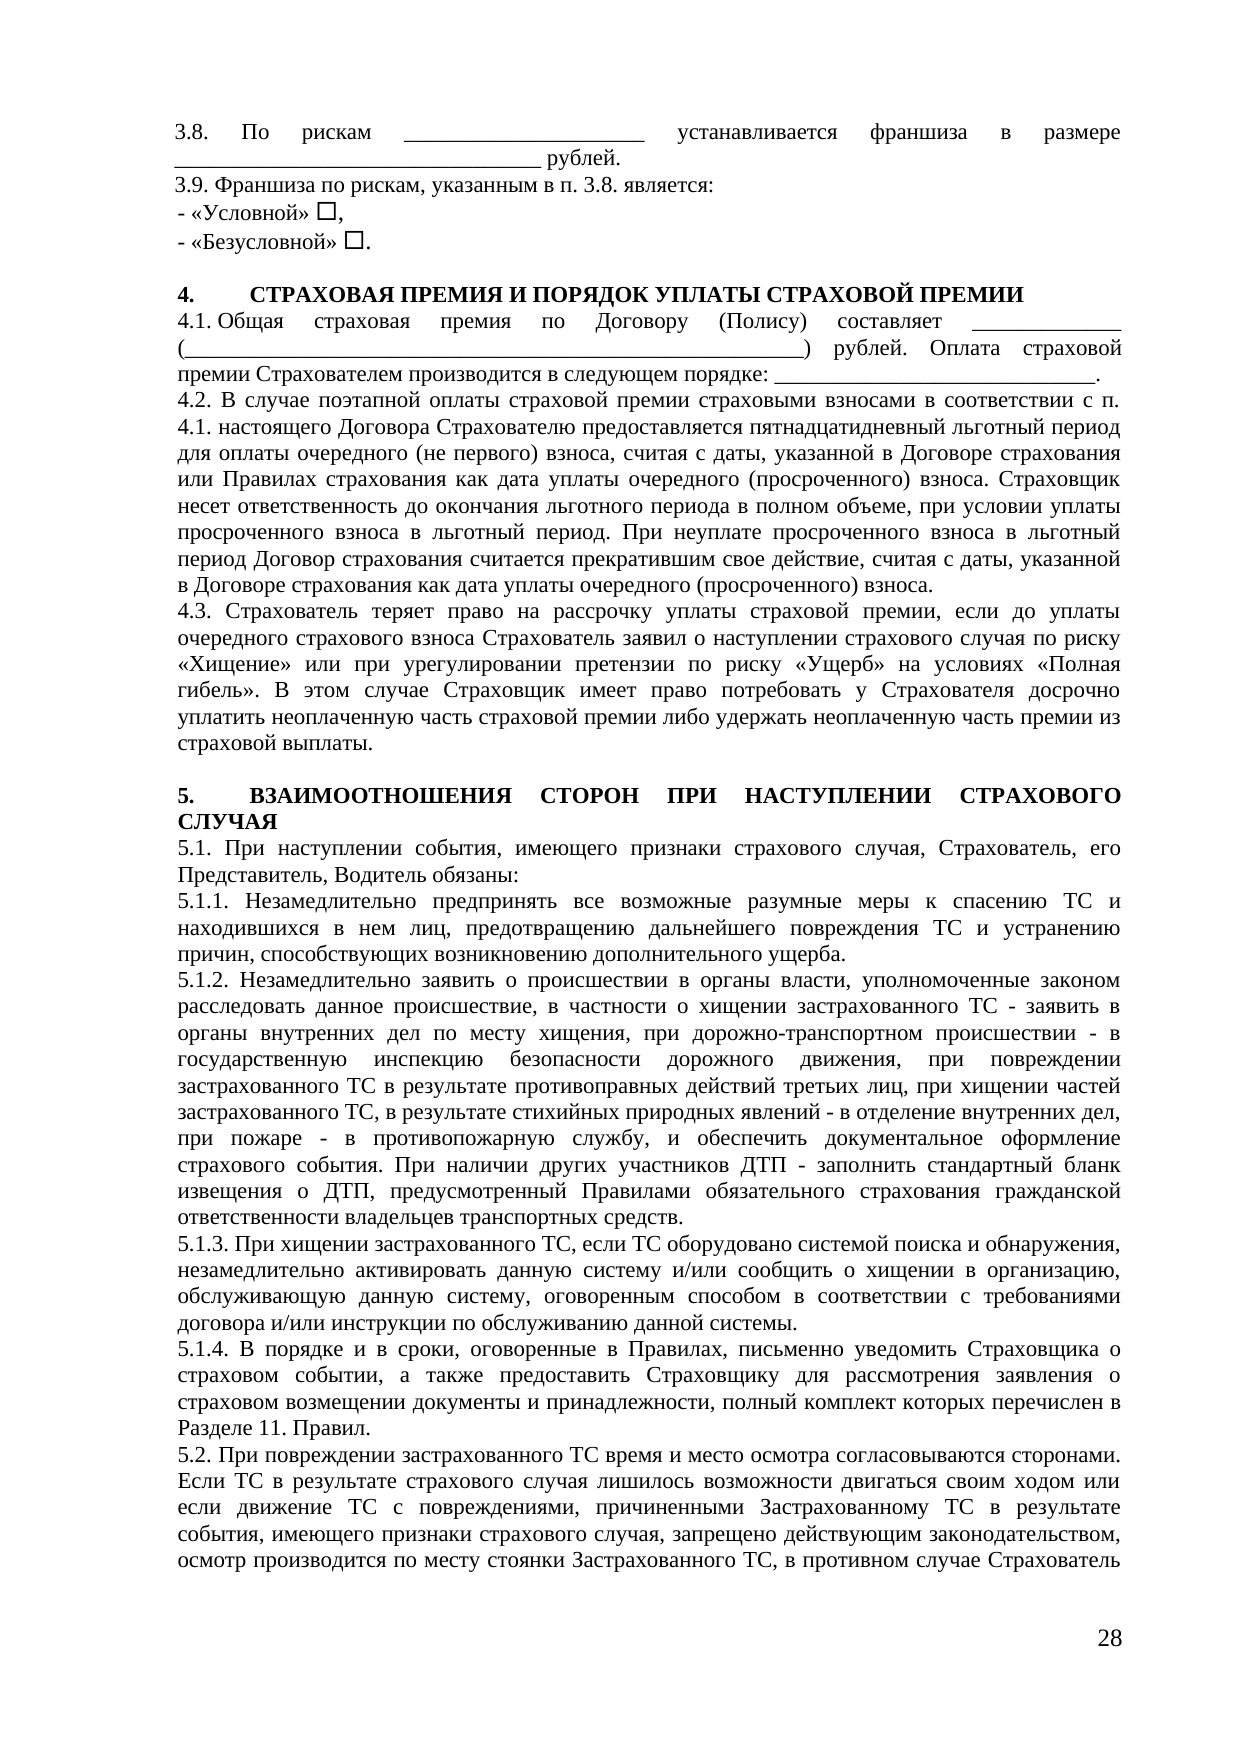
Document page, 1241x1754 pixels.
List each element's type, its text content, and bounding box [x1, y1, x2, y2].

text 5.1.1. Незамедлительно предпринять все возможные разумные меры к спасению ТС и находившихся в нем лиц, предотвращению дальнейшего повреждения ТС и устранению причин, способствующих возникновению дополнительного ущерба. [177, 887, 1122, 966]
text - «Условной» , [177, 197, 1122, 226]
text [177, 1441, 1122, 1572]
list ВЗАИМООТНОШЕНИЯ СТОРОН ПРИ НАСТУПЛЕНИИ СТРАХОВОГО СЛУЧАЯ [177, 782, 1122, 834]
text 4.3. Страхователь теряет право на рассрочку уплаты страховой премии, если до уплаты очередного страхового взноса Страхователь заявил о наступлении страхового случая по риску «Хищение» или при урегулировании претензии по риску «Ущерб» на условиях «Полная гибель». В этом случае Страховщик имеет право потребовать у Страхователя досрочно уплатить неоплаченную часть страховой премии либо удержать неоплаченную часть премии из страховой выплаты. [177, 597, 1122, 755]
text 5.1. При наступлении события, имеющего признаки страхового случая, Страхователь, его Представитель, Водитель обязаны: [177, 834, 1122, 887]
text 4.1. Общая страховая премия по Договору (Полису) составляет _____________ (______________________________________________________) рублей. Оплата страховой премии Страхователем производится в следующем порядке: ____________________________. [177, 307, 1122, 386]
text 5.1.2. Незамедлительно заявить о происшествии в органы власти, уполномоченные законом расследовать данное происшествие, в частности о хищении застрахованного ТС - заявить в органы внутренних дел по месту хищения, при дорожно-транспортном происшествии - в государственную инспекцию безопасности дорожного движения, при повреждении застрахованного ТС в результате противоправных действий третьих лиц, при хищении частей застрахованного ТС, в результате стихийных природных явлений - в отделение внутренних дел, при пожаре - в противопожарную службу, и обеспечить документальное оформление страхового события. При наличии других участников ДТП - заполнить стандартный бланк извещения о ДТП, предусмотренный Правилами обязательного страхования гражданской ответственности владельцев транспортных средств. [177, 966, 1122, 1230]
list СТРАХОВАЯ ПРЕМИЯ И ПОРЯДОК УПЛАТЫ СТРАХОВОЙ ПРЕМИИ [177, 281, 1122, 307]
text - «Безусловной» . [177, 226, 1122, 255]
text 3.8. По рискам _____________________ устанавливается франшиза в размере ________________________________ рублей. [174, 118, 1122, 171]
text 3.9. Франшиза по рискам, указанным в п. 3.8. является: [174, 171, 1122, 197]
text 4.2. В случае поэтапной оплаты страховой премии страховыми взносами в соответствии с п. 4.1. настоящего Договора Страхователю предоставляется пятнадцатидневный льготный период для оплаты очередного (не первого) взноса, считая с даты, указанной в Договоре страхования или Правилах страхования как дата уплаты очередного (просроченного) взноса. Страховщик несет ответственность до окончания льготного периода в полном объеме, при условии уплаты просроченного взноса в льготный период. При неуплате просроченного взноса в льготный период Договор страхования считается прекратившим свое действие, считая с даты, указанной в Договоре страхования как дата уплаты очередного (просроченного) взноса. [177, 386, 1122, 597]
text 5.1.4. В порядке и в сроки, оговоренные в Правилах, письменно уведомить Страховщика о страховом событии, а также предоставить Страховщику для рассмотрения заявления о страховом возмещении документы и принадлежности, полный комплект которых перечислен в Разделе 11. Правил. [177, 1335, 1122, 1441]
text 5.1.3. При хищении застрахованного ТС, если ТС оборудовано системой поиска и обнаружения, незамедлительно активировать данную систему и/или сообщить о хищении в организацию, обслуживающую данную систему, оговоренным способом в соответствии с требованиями договора и/или инструкции по обслуживанию данной системы. [177, 1230, 1122, 1335]
